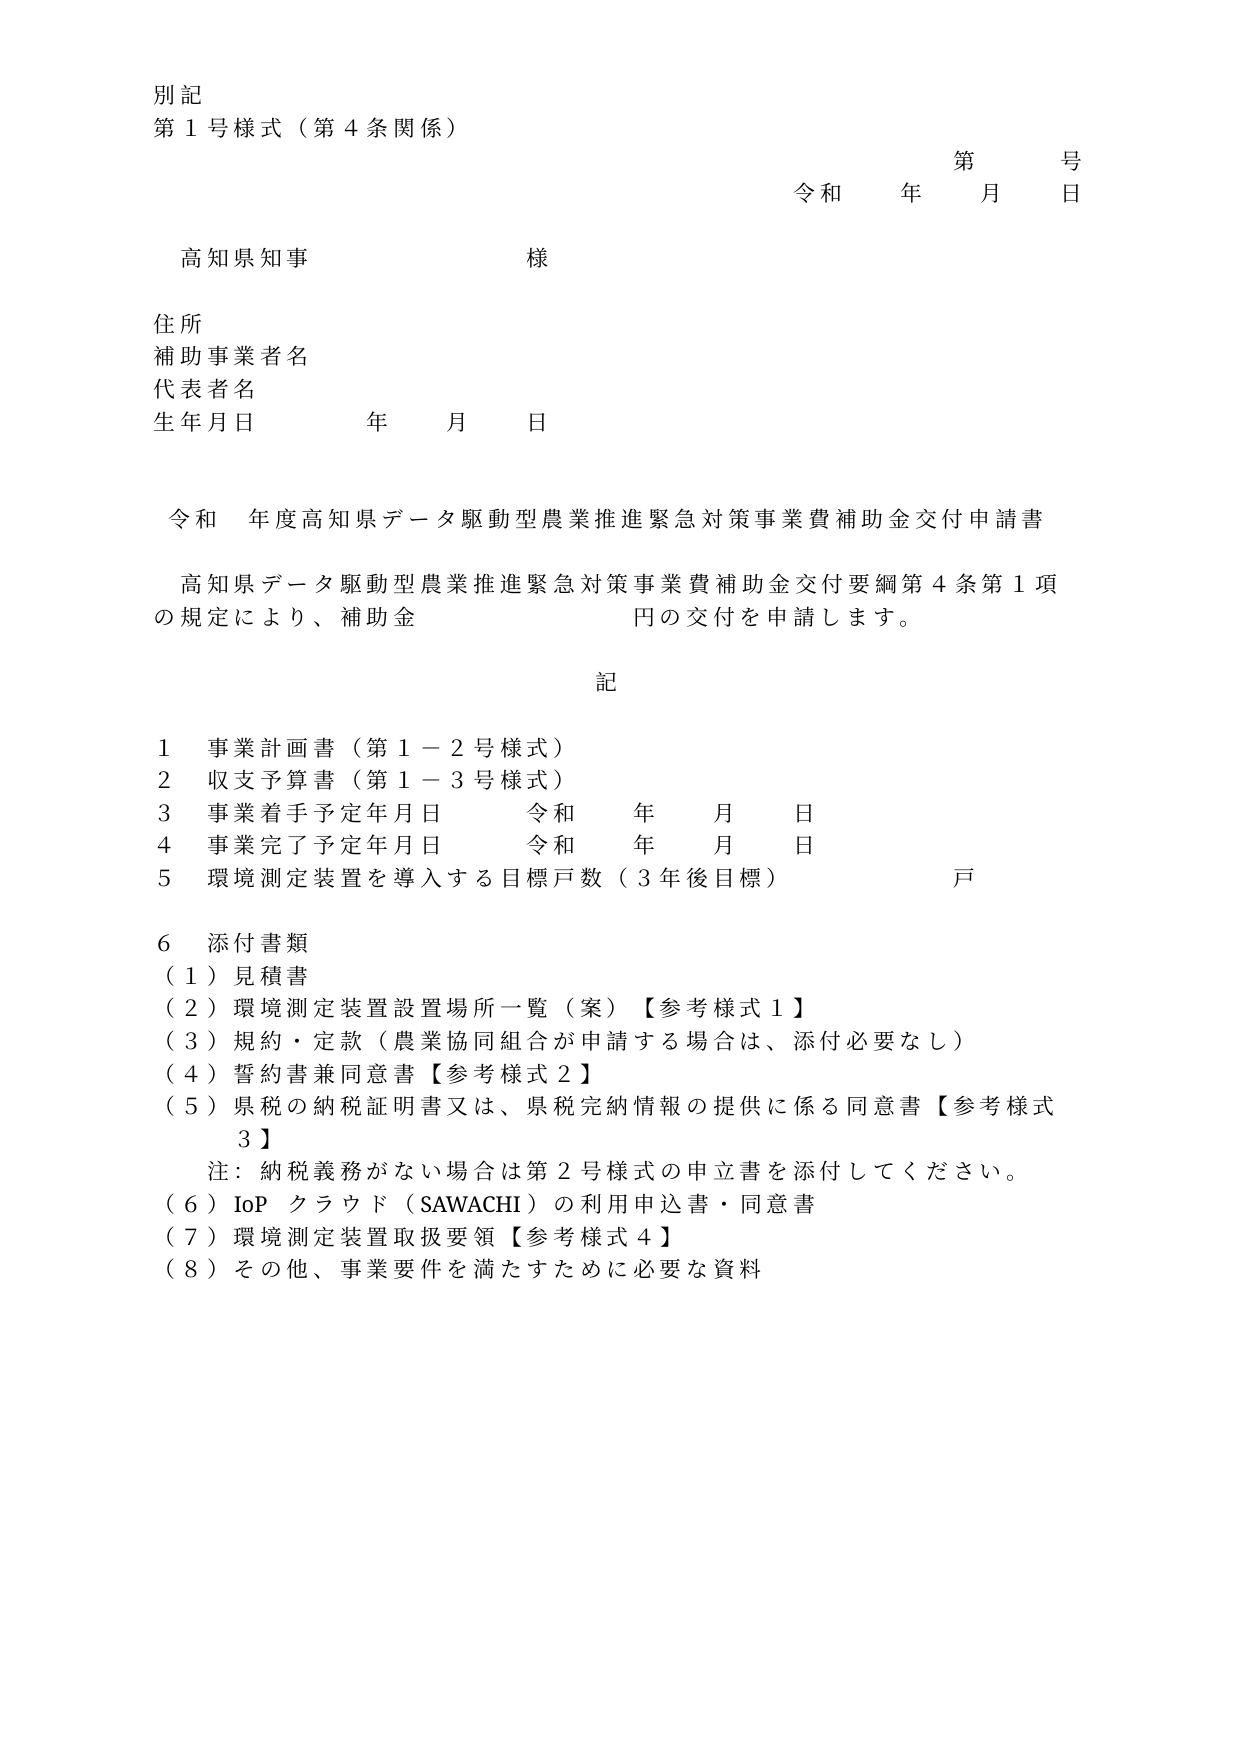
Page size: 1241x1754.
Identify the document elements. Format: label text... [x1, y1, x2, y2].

text （３）規約・定款（農業協同組合が申請する場合は、添付必要なし） [153, 1024, 1063, 1056]
text ４ 事業完了予定年月日 令和 年 月 日 [153, 828, 1063, 861]
text （６）IoPクラウド（SAWACHI）の利用申込書・同意書 [153, 1187, 1063, 1219]
text 第１号様式（第４条関係） [153, 111, 1087, 143]
text （８）その他、事業要件を満たすために必要な資料 [153, 1252, 1063, 1284]
text 別記 [153, 78, 1087, 111]
text 住所 [153, 306, 1087, 339]
text ６ 添付書類 [153, 926, 1063, 958]
text 注：納税義務がない場合は第２号様式の申立書を添付してください。 [201, 1154, 1063, 1187]
text 令和 年度高知県データ駆動型農業推進緊急対策事業費補助金交付申請書 [153, 502, 1063, 534]
text （４）誓約書兼同意書【参考様式２】 [153, 1056, 1063, 1089]
text 高知県知事 様 [153, 241, 1087, 274]
text （５）県税の納税証明書又は、県税完納情報の提供に係る同意書【参考様式３】 [153, 1089, 1063, 1154]
text 第 号 [153, 143, 1087, 176]
text （７）環境測定装置取扱要領【参考様式４】 [153, 1219, 1063, 1252]
text 代表者名 [153, 372, 1087, 404]
text ３ 事業着手予定年月日 令和 年 月 日 [153, 795, 1063, 828]
text ５ 環境測定装置を導入する目標戸数（３年後目標） 戸 [153, 861, 1063, 893]
text 高知県データ駆動型農業推進緊急対策事業費補助金交付要綱第４条第１項の規定により、補助金 円の交付を申請します。 [153, 567, 1063, 632]
text （１）見積書 [153, 958, 1063, 991]
text 令和 年 月 日 [153, 176, 1087, 208]
text 記 [153, 665, 1063, 698]
text 補助事業者名 [153, 339, 1087, 372]
text １ 事業計画書（第１－２号様式） [153, 730, 1063, 763]
text 生年月日 年 月 日 [153, 404, 1087, 437]
text （２）環境測定装置設置場所一覧（案）【参考様式１】 [153, 991, 1063, 1024]
text ２ 収支予算書（第１－３号様式） [153, 763, 1063, 795]
